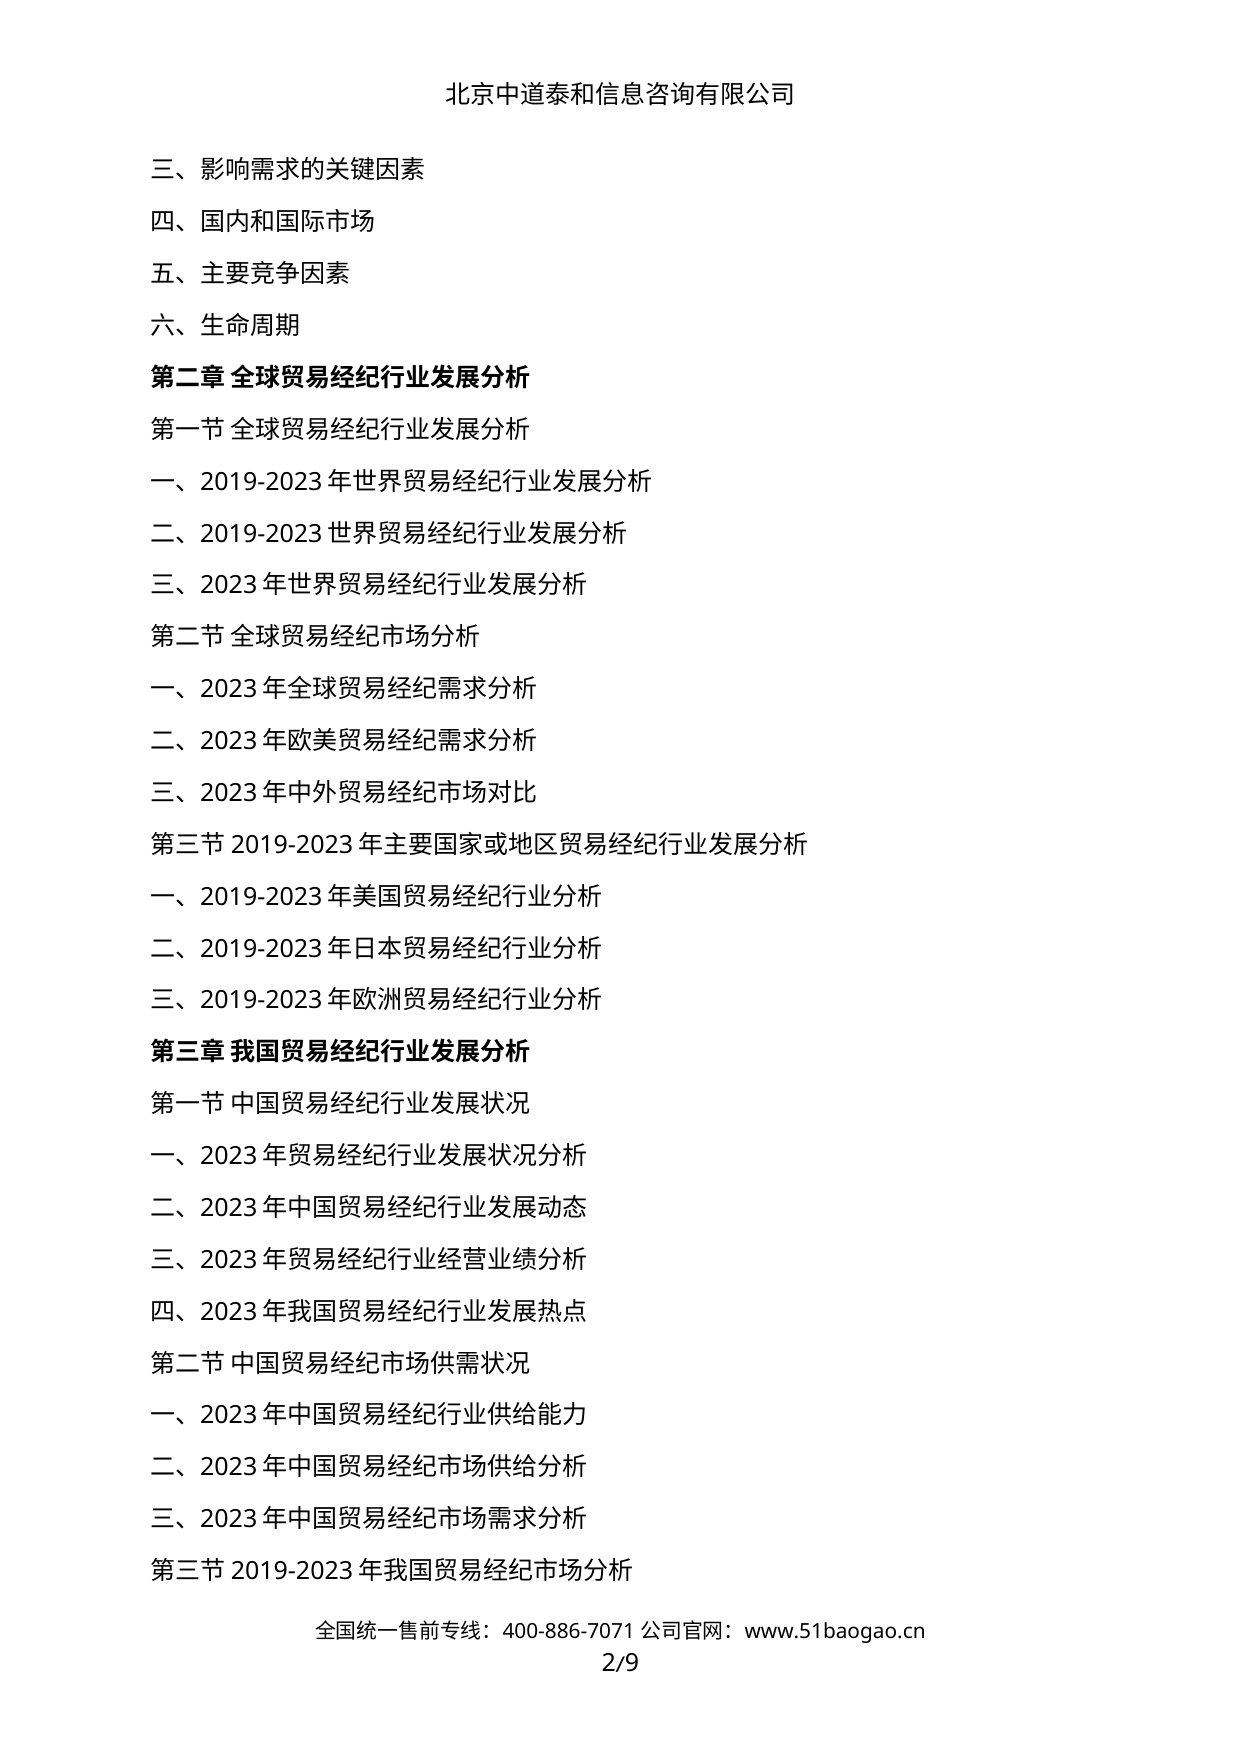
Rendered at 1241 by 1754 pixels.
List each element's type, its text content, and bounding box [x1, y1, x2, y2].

text 五、主要竞争因素 [150, 254, 1090, 290]
text 二、2023年欧美贸易经纪需求分析 [150, 721, 1090, 757]
text 二、2023年中国贸易经纪行业发展动态 [150, 1187, 1090, 1224]
text 二、2023年中国贸易经纪市场供给分析 [150, 1447, 1090, 1483]
text 三、影响需求的关键因素 [150, 150, 1090, 186]
text 一、2019-2023年美国贸易经纪行业分析 [150, 876, 1090, 912]
text 一、2023年全球贸易经纪需求分析 [150, 669, 1090, 705]
text 第二章 全球贸易经纪行业发展分析 [150, 357, 1090, 394]
text 六、生命周期 [150, 306, 1090, 342]
text 二、2019-2023年日本贸易经纪行业分析 [150, 928, 1090, 964]
text 第一节 全球贸易经纪行业发展分析 [150, 409, 1090, 446]
text 四、国内和国际市场 [150, 202, 1090, 238]
text 二、2019-2023世界贸易经纪行业发展分析 [150, 513, 1090, 549]
text 三、2023年中外贸易经纪市场对比 [150, 772, 1090, 809]
text 三、2019-2023年欧洲贸易经纪行业分析 [150, 980, 1090, 1016]
text 第三章 我国贸易经纪行业发展分析 [150, 1032, 1090, 1068]
text 第二节 中国贸易经纪市场供需状况 [150, 1343, 1090, 1379]
text 一、2019-2023年世界贸易经纪行业发展分析 [150, 461, 1090, 497]
text 三、2023年世界贸易经纪行业发展分析 [150, 565, 1090, 601]
text 三、2023年中国贸易经纪市场需求分析 [150, 1499, 1090, 1535]
text 三、2023年贸易经纪行业经营业绩分析 [150, 1239, 1090, 1276]
text 第二节 全球贸易经纪市场分析 [150, 617, 1090, 653]
text 四、2023年我国贸易经纪行业发展热点 [150, 1291, 1090, 1327]
text 一、2023年贸易经纪行业发展状况分析 [150, 1136, 1090, 1172]
text 第三节 2019-2023年主要国家或地区贸易经纪行业发展分析 [150, 824, 1090, 861]
text 第三节 2019-2023年我国贸易经纪市场分析 [150, 1551, 1090, 1587]
text 第一节 中国贸易经纪行业发展状况 [150, 1084, 1090, 1120]
text 一、2023年中国贸易经纪行业供给能力 [150, 1395, 1090, 1431]
